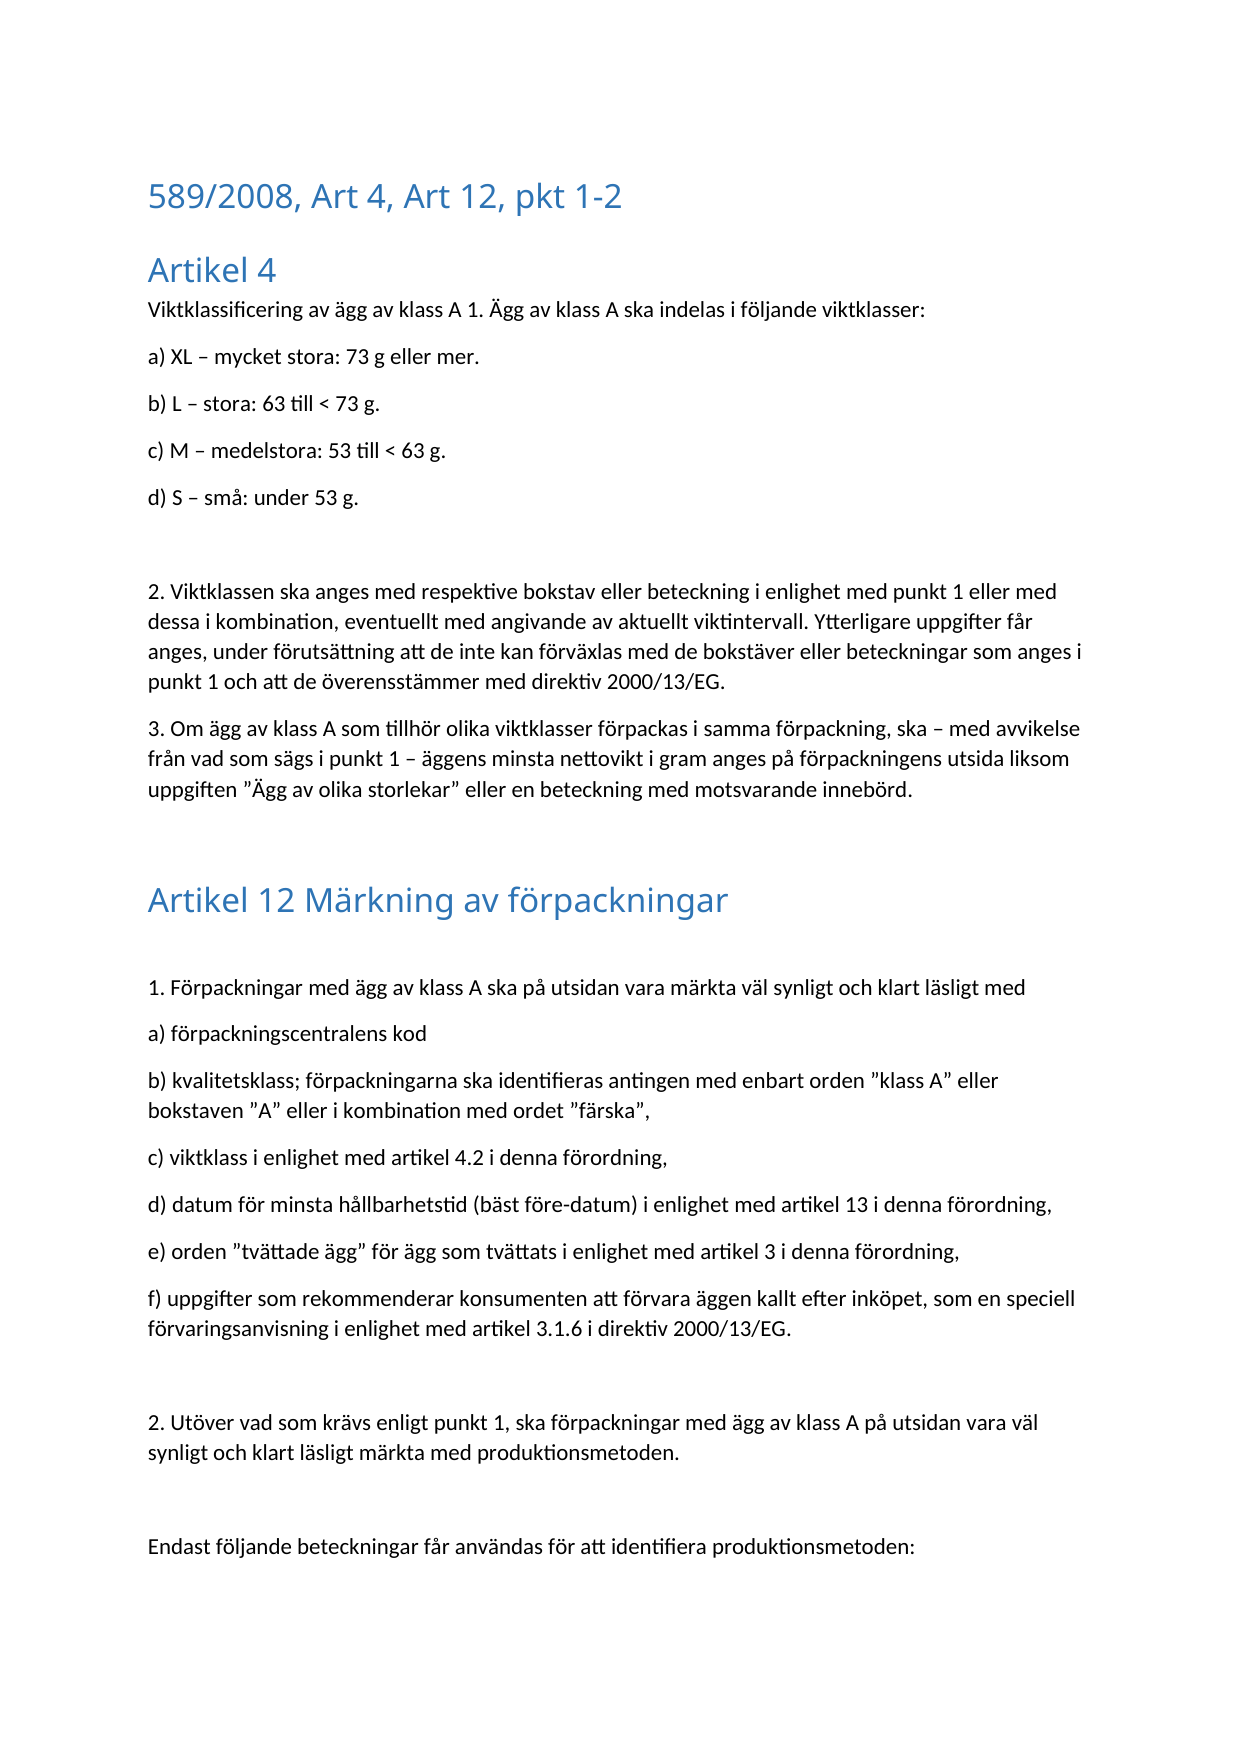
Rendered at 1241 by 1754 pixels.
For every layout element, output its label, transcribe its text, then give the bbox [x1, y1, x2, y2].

text 3. Om ägg av klass A som tillhör olika viktklasser förpackas i samma förpackning, ska – med avvikelse från vad som sägs i punkt 1 – äggens minsta nettovikt i gram anges på förpackningens utsida liksom uppgiften ”Ägg av olika storlekar” eller en beteckning med motsvarande innebörd. [148, 714, 1093, 803]
text a) förpackningscentralens kod [148, 1019, 1093, 1047]
text a) XL – mycket stora: 73 g eller mer. [148, 342, 1093, 370]
text d) datum för minsta hållbarhetstid (bäst före-datum) i enlighet med artikel 13 i denna förordning, [148, 1190, 1093, 1218]
text b) kvalitetsklass; förpackningarna ska identifieras antingen med enbart orden ”klass A” eller bokstaven ”A” eller i kombination med ordet ”färska”, [148, 1066, 1093, 1124]
subtitle 589/2008, Art 4, Art 12, pkt 1-2 [148, 173, 1093, 218]
subtitle Artikel 4 [148, 247, 1093, 292]
subtitle Artikel 12 Märkning av förpackningar [148, 877, 1093, 922]
text Viktklassificering av ägg av klass A 1. Ägg av klass A ska indelas i följande viktklasser: [148, 296, 1093, 323]
text f) uppgifter som rekommenderar konsumenten att förvara äggen kallt efter inköpet, som en speciell förvaringsanvisning i enlighet med artikel 3.1.6 i direktiv 2000/13/EG. [148, 1284, 1093, 1342]
text e) orden ”tvättade ägg” för ägg som tvättats i enlighet med artikel 3 i denna förordning, [148, 1237, 1093, 1265]
text 2. Viktklassen ska anges med respektive bokstav eller beteckning i enlighet med punkt 1 eller med dessa i kombination, eventuellt med angivande av aktuellt viktintervall. Ytterligare uppgifter får anges, under förutsättning att de inte kan förväxlas med de bokstäver eller beteckningar som anges i punkt 1 och att de överensstämmer med direktiv 2000/13/EG. [148, 577, 1093, 695]
text c) M – medelstora: 53 till < 63 g. [148, 436, 1093, 464]
text d) S – små: under 53 g. [148, 483, 1093, 511]
text c) viktklass i enlighet med artikel 4.2 i denna förordning, [148, 1143, 1093, 1171]
text b) L – stora: 63 till < 73 g. [148, 389, 1093, 417]
text 2. Utöver vad som krävs enligt punkt 1, ska förpackningar med ägg av klass A på utsidan vara väl synligt och klart läsligt märkta med produktionsmetoden. [148, 1408, 1093, 1466]
text 1. Förpackningar med ägg av klass A ska på utsidan vara märkta väl synligt och klart läsligt med [148, 973, 1093, 1001]
text Endast följande beteckningar får användas för att identifiera produktionsmetoden: [148, 1532, 1093, 1560]
